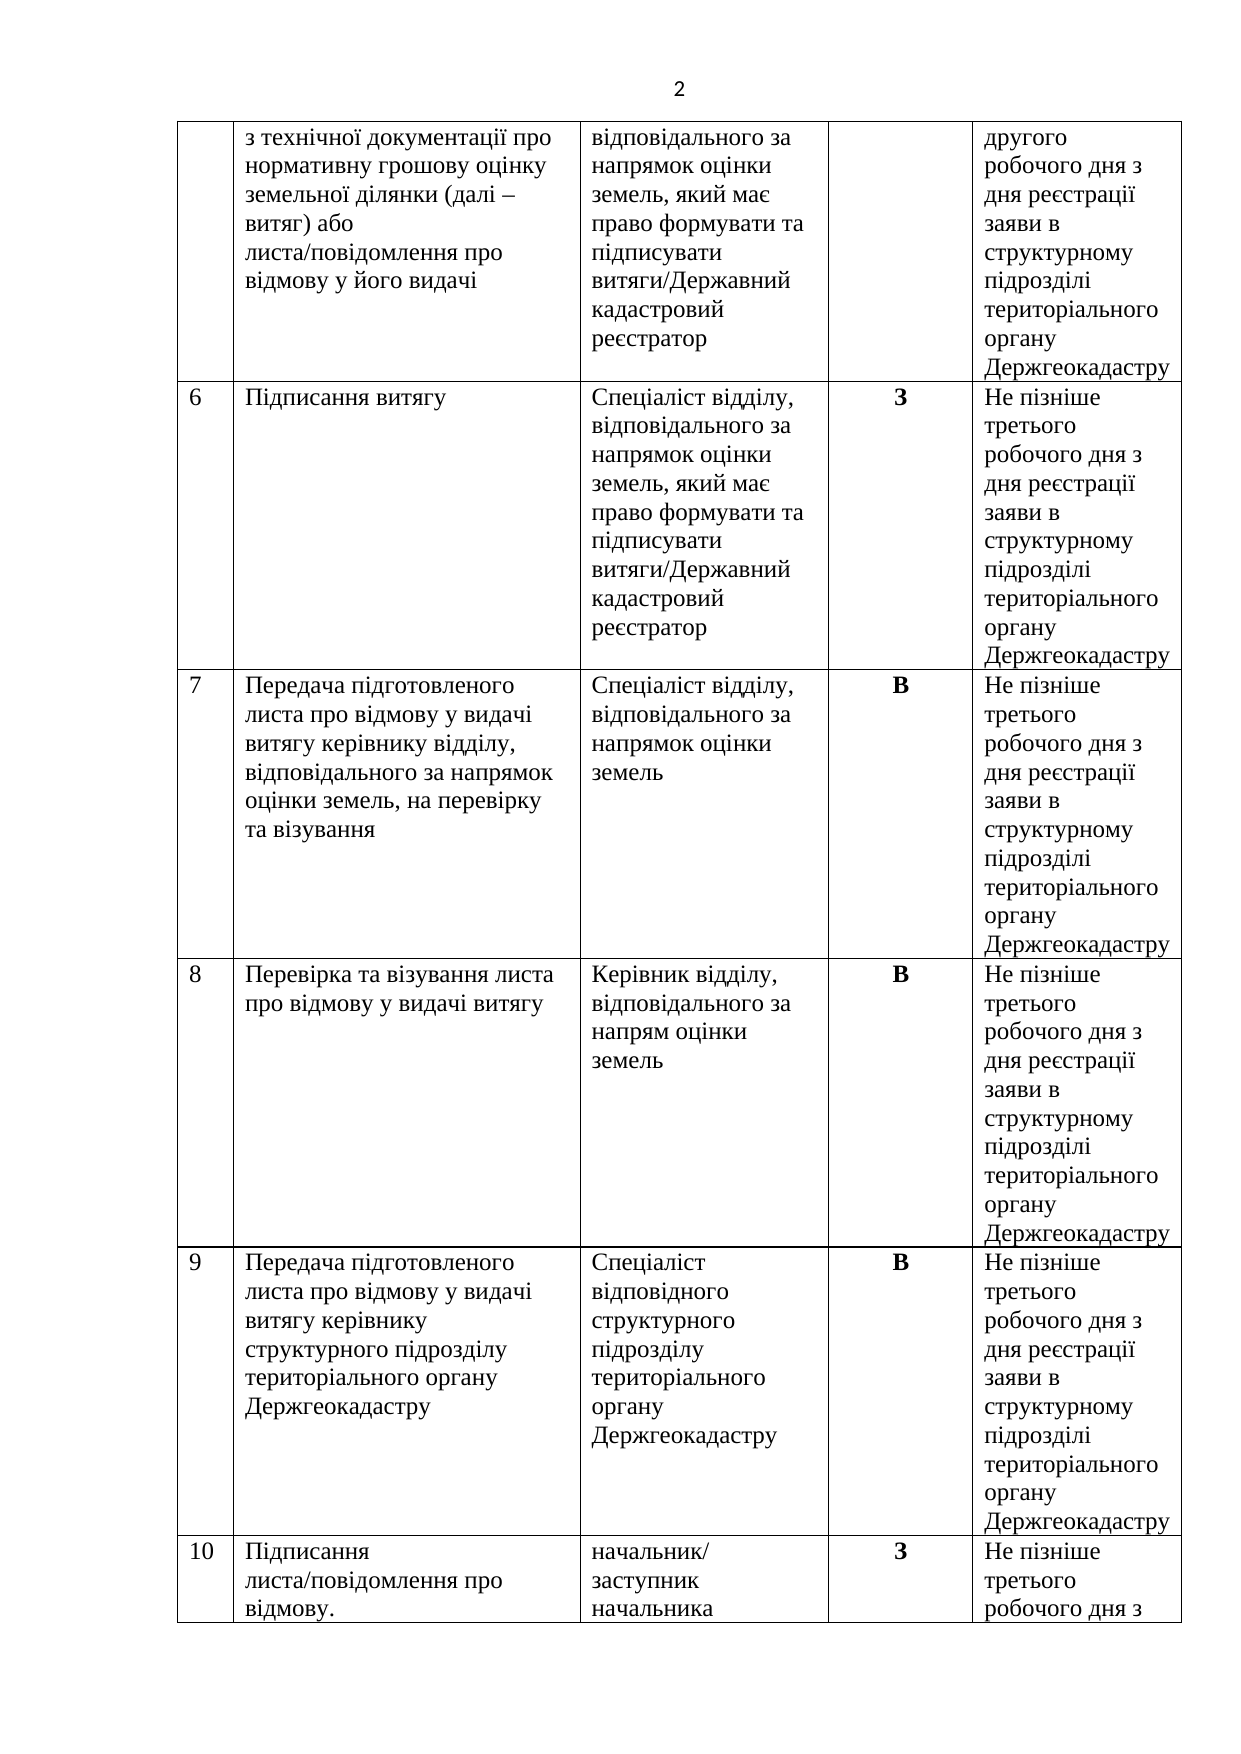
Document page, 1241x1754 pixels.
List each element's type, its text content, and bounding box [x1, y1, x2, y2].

table_cell В [829, 1248, 972, 1535]
table_cell Керівник відділу, відповідального за напрям оцінки земель [581, 959, 828, 1246]
table_cell Не пізніше третього робочого дня з дня реєстрації заяви в структурному підрозділі територіального органу Держгеокадастру [973, 382, 1181, 669]
table_cell В [829, 670, 972, 958]
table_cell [581, 1536, 828, 1622]
table_cell Передача підготовленого листа про відмову у видачі витягу керівнику відділу, відповідального за напрямок оцінки земель, на перевірку та візування [234, 670, 580, 958]
table_cell В [829, 959, 972, 1246]
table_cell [234, 122, 580, 381]
table_cell 10 [178, 1536, 233, 1622]
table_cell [973, 1536, 1181, 1622]
table_cell 8 [178, 959, 233, 1246]
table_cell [973, 122, 1181, 381]
table_cell Перевірка та візування листа про відмову у видачі витягу [234, 959, 580, 1246]
table_cell 7 [178, 670, 233, 958]
table_cell В [829, 122, 972, 381]
table_cell З [829, 1536, 972, 1622]
table_cell Не пізніше третього робочого дня з дня реєстрації заяви в структурному підрозділі територіального органу Держгеокадастру [973, 670, 1181, 958]
table_cell 5 [178, 122, 233, 381]
table_cell З [829, 382, 972, 669]
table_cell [234, 1536, 580, 1622]
table_cell Передача підготовленого листа про відмову у видачі витягу керівнику структурного підрозділу територіального органу Держгеокадастру [234, 1248, 580, 1535]
table_cell Не пізніше третього робочого дня з дня реєстрації заяви в структурному підрозділі територіального органу Держгеокадастру [973, 959, 1181, 1246]
table_cell Спеціаліст відповідного структурного підрозділу територіального органу Держгеокадастру [581, 1248, 828, 1535]
table_cell Не пізніше третього робочого дня з дня реєстрації заяви в структурному підрозділі територіального органу Держгеокадастру [973, 1248, 1181, 1535]
table_cell 9 [178, 1248, 233, 1535]
table_cell Спеціаліст відділу, відповідального за напрямок оцінки земель, який має право формувати та підписувати витяги/Державний кадастровий реєстратор [581, 382, 828, 669]
table_cell Підписання витягу [234, 382, 580, 669]
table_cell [581, 122, 828, 381]
table_cell Спеціаліст відділу, відповідального за напрямок оцінки земель [581, 670, 828, 958]
table_cell 6 [178, 382, 233, 669]
